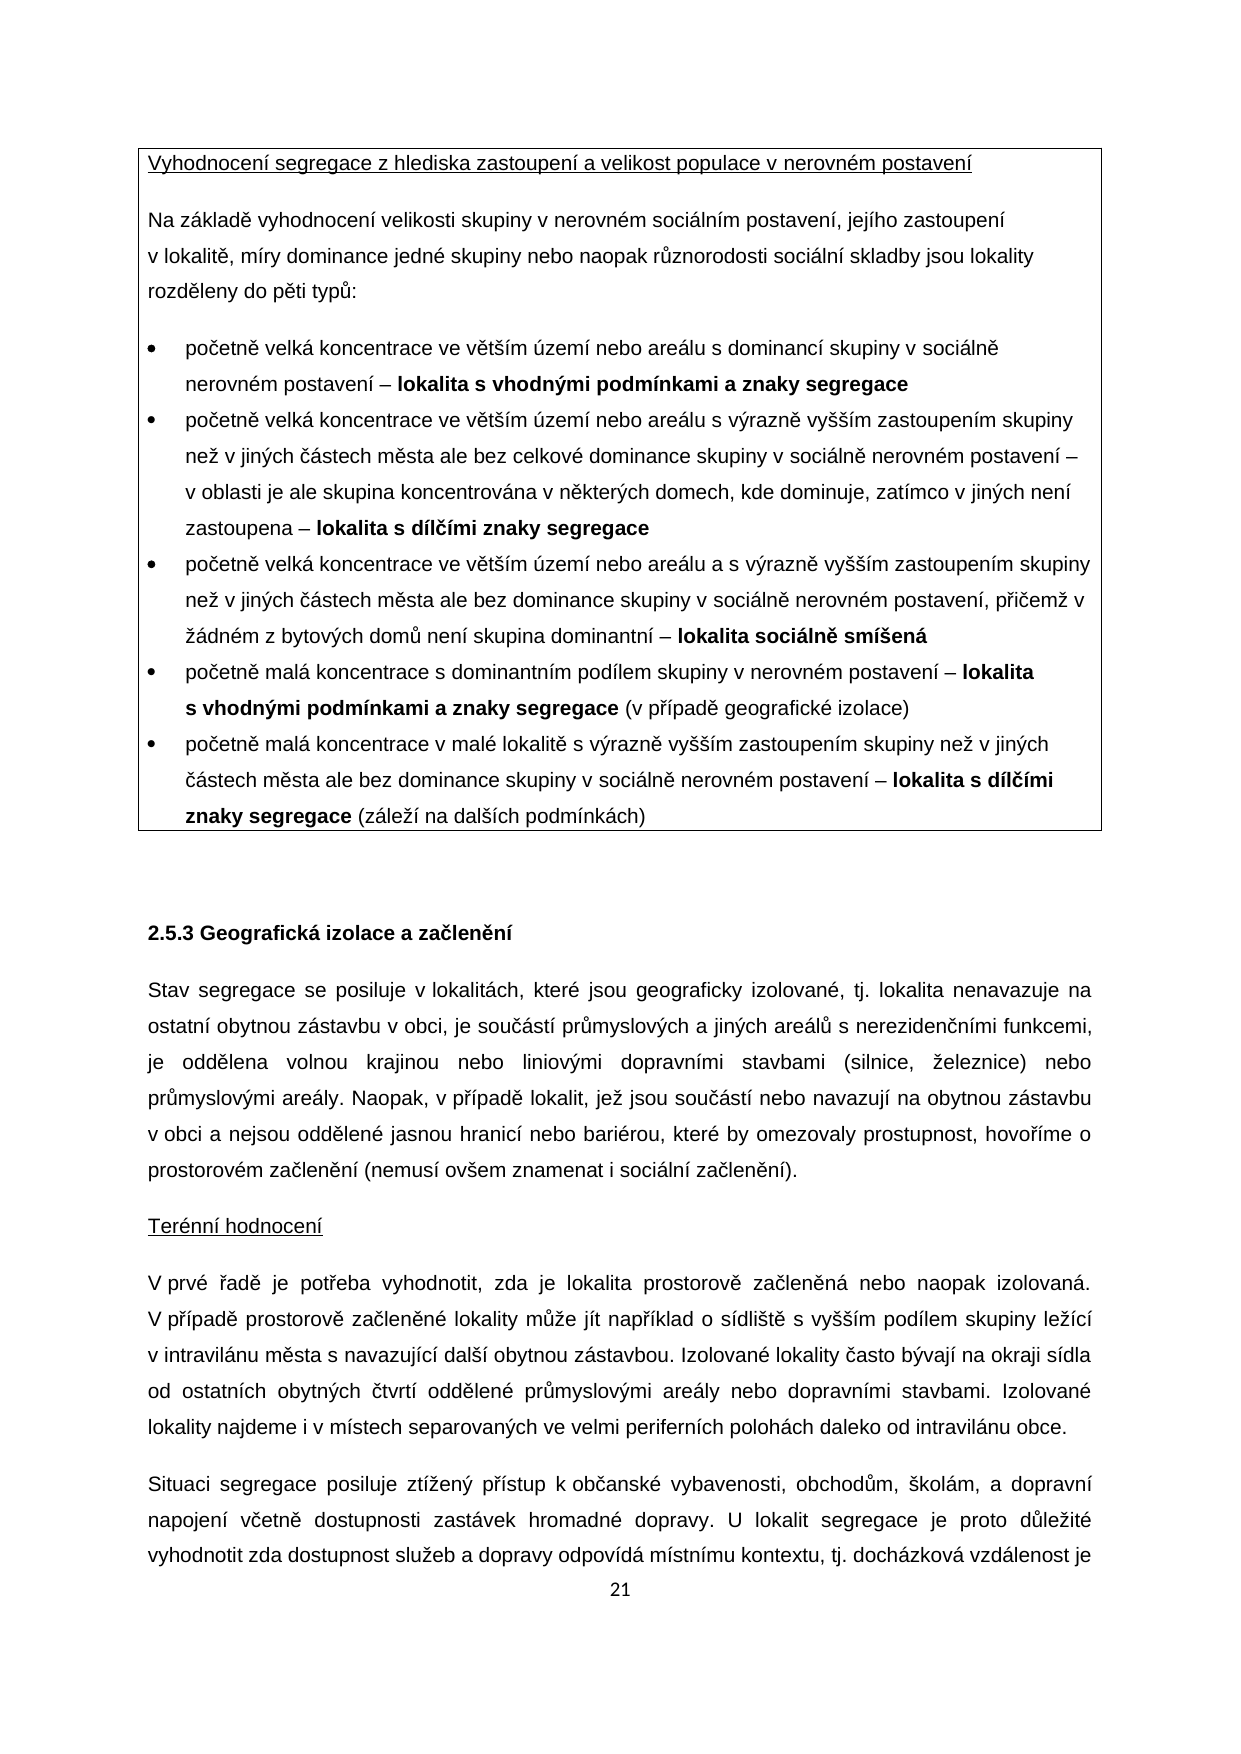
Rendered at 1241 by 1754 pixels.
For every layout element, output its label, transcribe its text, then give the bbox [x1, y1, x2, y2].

list početně velká koncentrace ve větším území nebo areálu s dominancí skupiny v sociálně nerovném postavení – lokalita s vhodnými podmínkami a znaky segregace [139, 333, 1101, 396]
subtitle Terénní hodnocení [148, 1214, 1093, 1238]
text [148, 1471, 1093, 1567]
text Stav segregace se posiluje v lokalitách, které jsou geograficky izolované, tj. lokalita nenavazuje na ostatní obytnou zástavbu v obci, je součástí průmyslových a jiných areálů s nerezidenčními funkcemi, je oddělena volnou krajinou nebo liniovými dopravními stavbami (silnice, železnice) nebo průmyslovými areály. Naopak, v případě lokalit, jež jsou součástí nebo navazují na obytnou zástavbu v obci a nejsou oddělené jasnou hranicí nebo bariérou, které by omezovaly prostupnost, hovoříme o prostorovém začlenění (nemusí ovšem znamenat i sociální začlenění). [148, 978, 1093, 1181]
text Na základě vyhodnocení velikosti skupiny v nerovném sociálním postavení, jejího zastoupení v lokalitě, míry dominance jedné skupiny nebo naopak různorodosti sociální skladby jsou lokality rozděleny do pěti typů: [139, 204, 1101, 303]
list početně malá koncentrace s dominantním podílem skupiny v nerovném postavení – lokalita s vhodnými podmínkami a znaky segregace (v případě geografické izolace) [139, 657, 1101, 720]
list početně malá koncentrace v malé lokalitě s výrazně vyšším zastoupením skupiny než v jiných částech města ale bez dominance skupiny v sociálně nerovném postavení – lokalita s dílčími znaky segregace (záleží na dalších podmínkách) [139, 729, 1101, 830]
subtitle 2.5.3 Geografická izolace a začlenění [148, 921, 1093, 945]
subtitle Vyhodnocení segregace z hlediska zastoupení a velikost populace v nerovném postavení [139, 149, 1101, 175]
list početně velká koncentrace ve větším území nebo areálu s výrazně vyšším zastoupením skupiny než v jiných částech města ale bez celkové dominance skupiny v sociálně nerovném postavení – v oblasti je ale skupina koncentrována v některých domech, kde dominuje, zatímco v jiných není zastoupena – lokalita s dílčími znaky segregace [139, 405, 1101, 540]
text V prvé řadě je potřeba vyhodnotit, zda je lokalita prostorově začleněná nebo naopak izolovaná. V případě prostorově začleněné lokality může jít například o sídliště s vyšším podílem skupiny ležící v intravilánu města s navazující další obytnou zástavbou. Izolované lokality často bývají na okraji sídla od ostatních obytných čtvrtí oddělené průmyslovými areály nebo dopravními stavbami. Izolované lokality najdeme i v místech separovaných ve velmi periferních polohách daleko od intravilánu obce. [148, 1271, 1093, 1439]
list početně velká koncentrace ve větším území nebo areálu a s výrazně vyšším zastoupením skupiny než v jiných částech města ale bez dominance skupiny v sociálně nerovném postavení, přičemž v žádném z bytových domů není skupina dominantní – lokalita sociálně smíšená [139, 549, 1101, 648]
